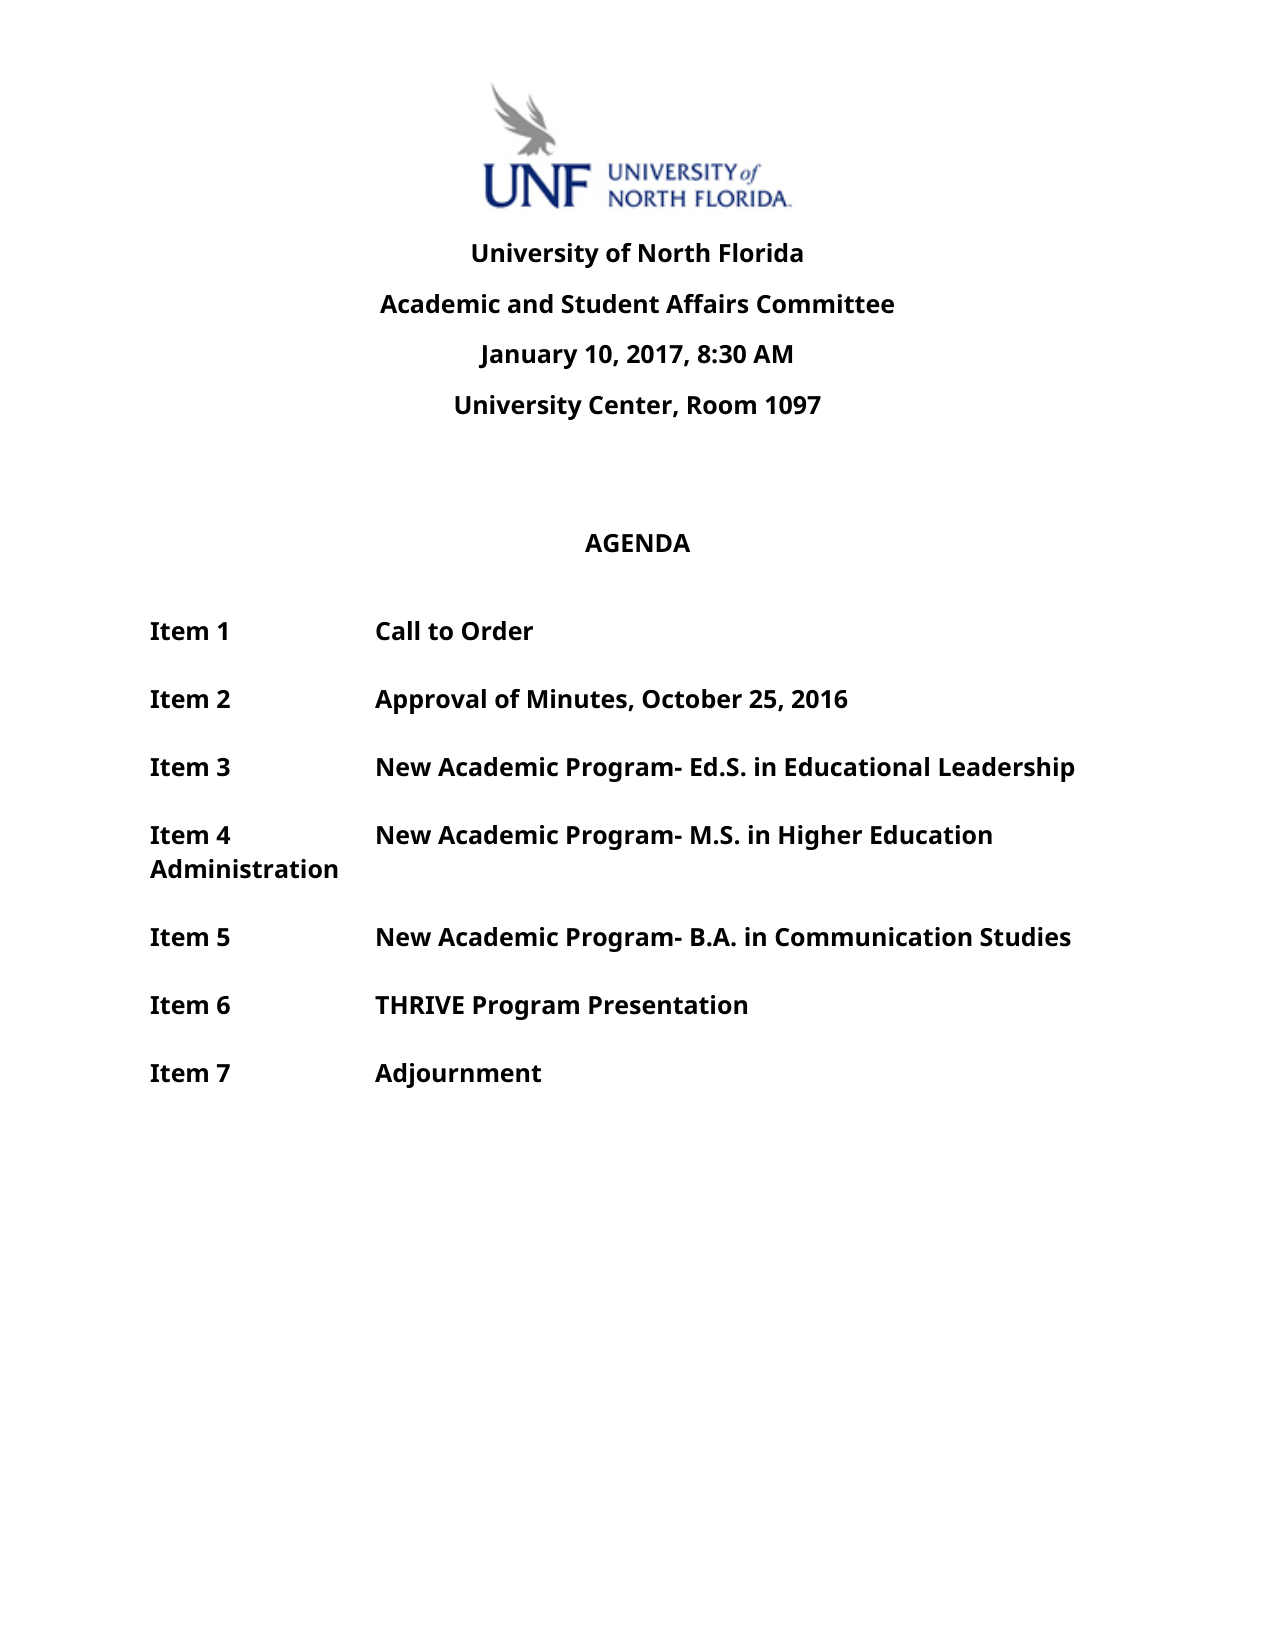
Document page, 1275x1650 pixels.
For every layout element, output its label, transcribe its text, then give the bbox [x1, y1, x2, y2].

subtitle Item 2 Approval of Minutes, October 25, 2016 [150, 681, 1125, 715]
subtitle Item 4 New Academic Program- M.S. in Higher Education Administration [150, 817, 1125, 886]
picture [468, 75, 807, 219]
subtitle AGENDA [150, 526, 1125, 560]
subtitle Item 1 Call to Order [150, 613, 1125, 647]
subtitle Item 3 New Academic Program- Ed.S. in Educational Leadership [150, 749, 1125, 783]
subtitle Item 5 New Academic Program- B.A. in Communication Studies [150, 920, 1125, 954]
subtitle Item 7 Adjournment [150, 1056, 1125, 1090]
subtitle Item 6 THRIVE Program Presentation [150, 988, 1125, 1022]
